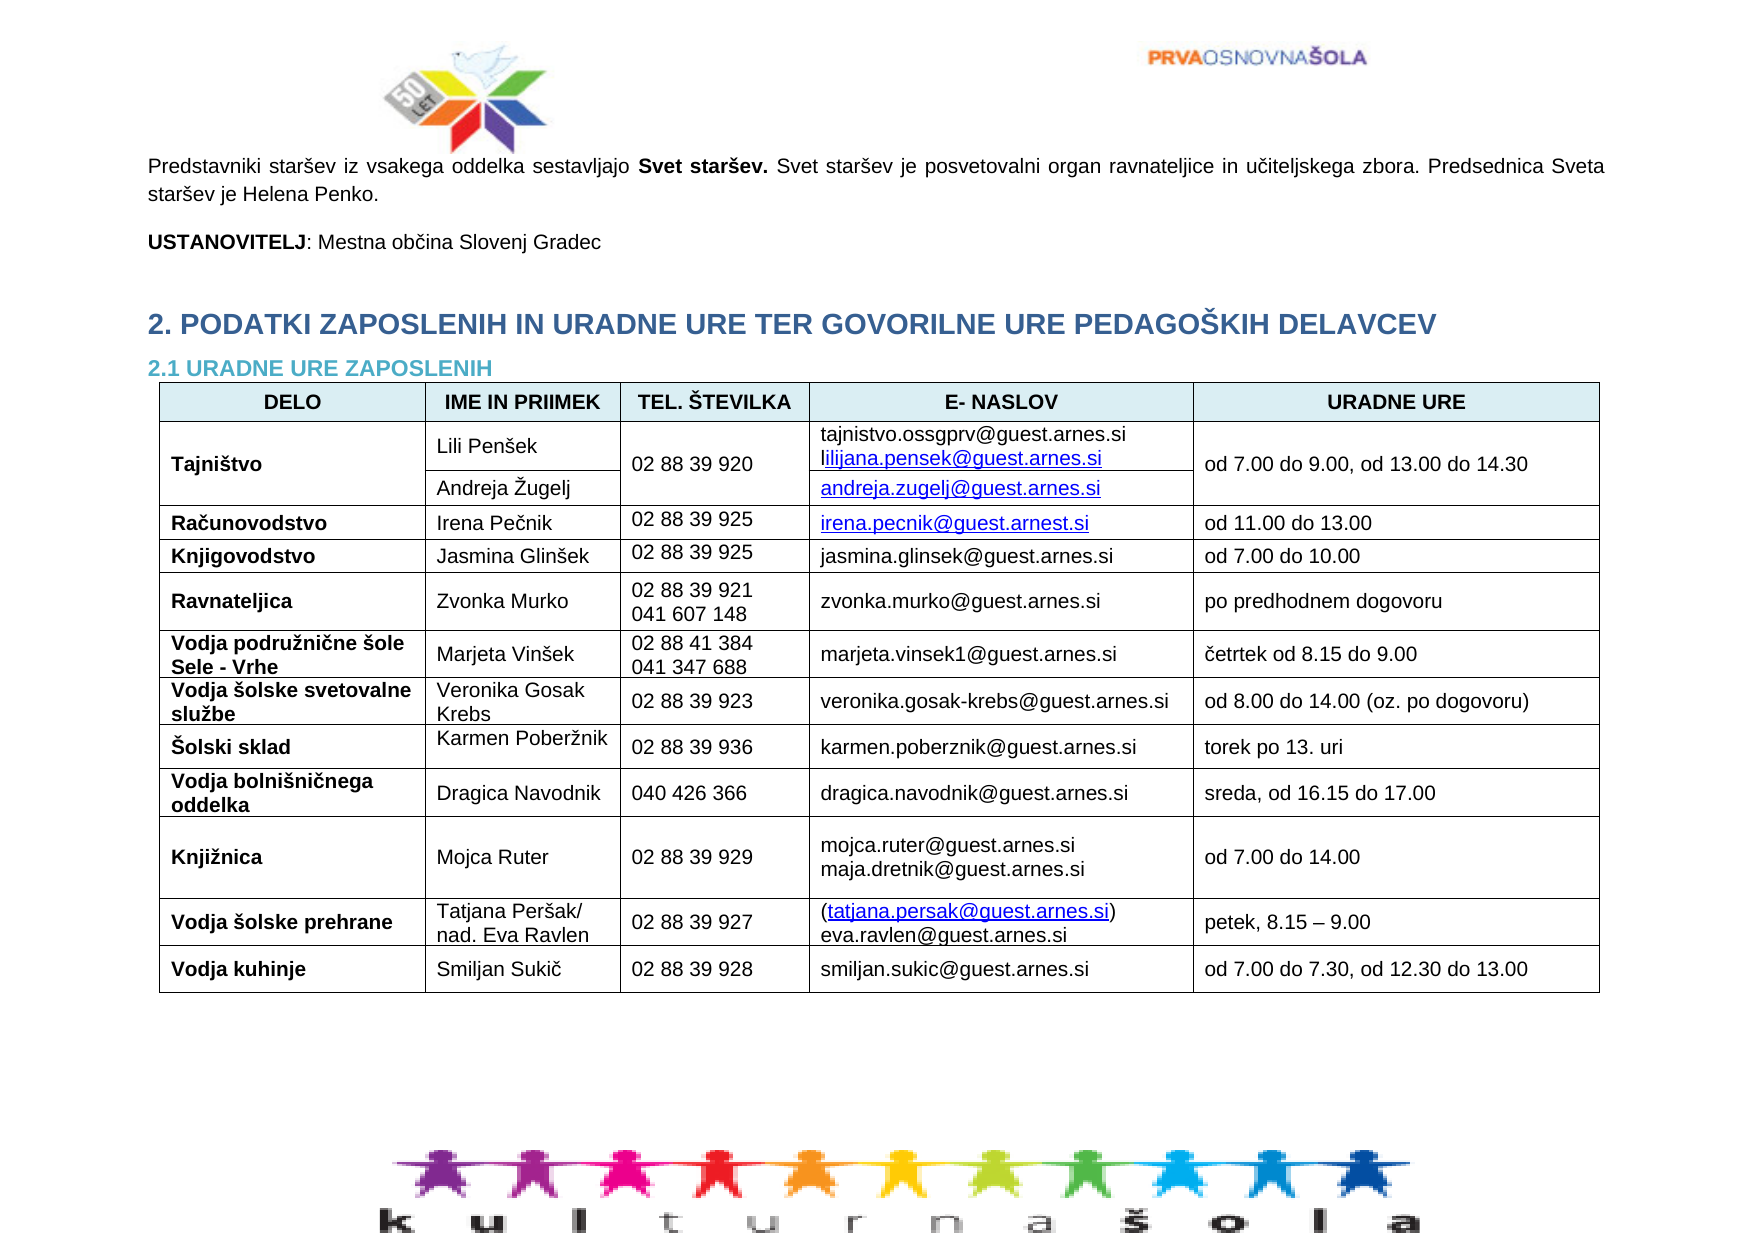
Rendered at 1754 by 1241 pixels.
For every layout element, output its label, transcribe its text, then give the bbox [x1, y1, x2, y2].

table_cell Ravnateljica [160, 573, 425, 630]
table_cell Lili Penšek [426, 422, 620, 470]
table_cell 040 426 366 [621, 769, 809, 816]
text USTANOVITELJ: Mestna občina Slovenj Gradec [148, 230, 1606, 254]
table_cell Vodja podružnične šole Sele - Vrhe [160, 631, 425, 677]
table_cell Dragica Navodnik [426, 769, 620, 816]
subtitle 2.1 URADNE URE ZAPOSLENIH [148, 355, 1606, 382]
table_cell karmen.poberznik@guest.arnes.si [810, 725, 1193, 768]
table_cell od 7.00 do 9.00, od 13.00 do 14.30 [1194, 422, 1599, 505]
text Predstavniki staršev iz vsakega oddelka sestavljajo Svet staršev. Svet staršev je posvetovalni organ ravnateljice in učiteljskega zbora. Predsednica Sveta staršev je Helena Penko. [148, 154, 1606, 205]
table_cell sreda, od 16.15 do 17.00 [1194, 769, 1599, 816]
table_cell smiljan.sukic@guest.arnes.si [810, 946, 1193, 992]
picture [365, 41, 1389, 154]
table_cell mojca.ruter@guest.arnes.si maja.dretnik@guest.arnes.si [810, 817, 1193, 897]
table_cell veronika.gosak-krebs@guest.arnes.si [810, 678, 1193, 724]
table_header URADNE URE [1194, 383, 1599, 421]
table_cell torek po 13. uri [1194, 725, 1599, 768]
table_cell Andreja Žugelj [426, 471, 620, 505]
table_header E- NASLOV [810, 383, 1193, 421]
table_cell Knjižnica [160, 817, 425, 897]
table_cell marjeta.vinsek1@guest.arnes.si [810, 631, 1193, 677]
table_cell Zvonka Murko [426, 573, 620, 630]
table_cell četrtek od 8.15 do 9.00 [1194, 631, 1599, 677]
table_cell Šolski sklad [160, 725, 425, 768]
table_cell jasmina.glinsek@guest.arnes.si [810, 540, 1193, 572]
table_cell 02 88 39 925 [621, 506, 809, 539]
table_cell 02 88 39 923 [621, 678, 809, 724]
table_cell od 7.00 do 7.30, od 12.30 do 13.00 [1194, 946, 1599, 992]
table_cell Jasmina Glinšek [426, 540, 620, 572]
table_cell Mojca Ruter [426, 817, 620, 897]
table_cell Računovodstvo [160, 506, 425, 539]
table_cell 02 88 41 384 041 347 688 [621, 631, 809, 677]
table_cell Karmen Poberžnik [426, 725, 620, 768]
table_cell od 7.00 do 10.00 [1194, 540, 1599, 572]
table_cell Veronika Gosak Krebs [426, 678, 620, 724]
table_cell 02 88 39 928 [621, 946, 809, 992]
table_cell 02 88 39 936 [621, 725, 809, 768]
table_cell petek, 8.15 – 9.00 [1194, 899, 1599, 945]
table_cell Vodja kuhinje [160, 946, 425, 992]
table_cell Vodja šolske prehrane [160, 899, 425, 945]
table_header TEL. ŠTEVILKA [621, 383, 809, 421]
table_cell tajnistvo.ossgprv@guest.arnes.si lilijana.pensek@guest.arnes.si [810, 422, 1193, 470]
table_cell Tatjana Peršak/ nad. Eva Ravlen [426, 899, 620, 945]
table_cell po predhodnem dogovoru [1194, 573, 1599, 630]
table_cell irena.pecnik@guest.arnest.si [810, 506, 1193, 539]
table_cell Smiljan Sukič [426, 946, 620, 992]
table_header IME IN PRIIMEK [426, 383, 620, 421]
table_cell od 7.00 do 14.00 [1194, 817, 1599, 897]
table_cell 02 88 39 929 [621, 817, 809, 897]
table_cell 02 88 39 920 [621, 422, 809, 505]
table_cell Irena Pečnik [426, 506, 620, 539]
table_header DELO [160, 383, 425, 421]
table_cell 02 88 39 927 [621, 899, 809, 945]
table_cell dragica.navodnik@guest.arnes.si [810, 769, 1193, 816]
table_cell (tatjana.persak@guest.arnes.si) eva.ravlen@guest.arnes.si [810, 899, 1193, 945]
table_cell 02 88 39 921 041 607 148 [621, 573, 809, 630]
table_cell Knjigovodstvo [160, 540, 425, 572]
table_cell Tajništvo [160, 422, 425, 505]
picture [379, 1150, 1420, 1233]
table_cell Vodja šolske svetovalne službe [160, 678, 425, 724]
table_cell Marjeta Vinšek [426, 631, 620, 677]
table_cell andreja.zugelj@guest.arnes.si [810, 471, 1193, 505]
table_cell 02 88 39 925 [621, 540, 809, 572]
table_cell od 8.00 do 14.00 (oz. po dogovoru) [1194, 678, 1599, 724]
table_cell Vodja bolnišničnega oddelka [160, 769, 425, 816]
subtitle 2. PODATKI ZAPOSLENIH IN URADNE URE TER GOVORILNE URE PEDAGOŠKIH DELAVCEV [148, 307, 1606, 341]
table_cell zvonka.murko@guest.arnes.si [810, 573, 1193, 630]
table_cell od 11.00 do 13.00 [1194, 506, 1599, 539]
